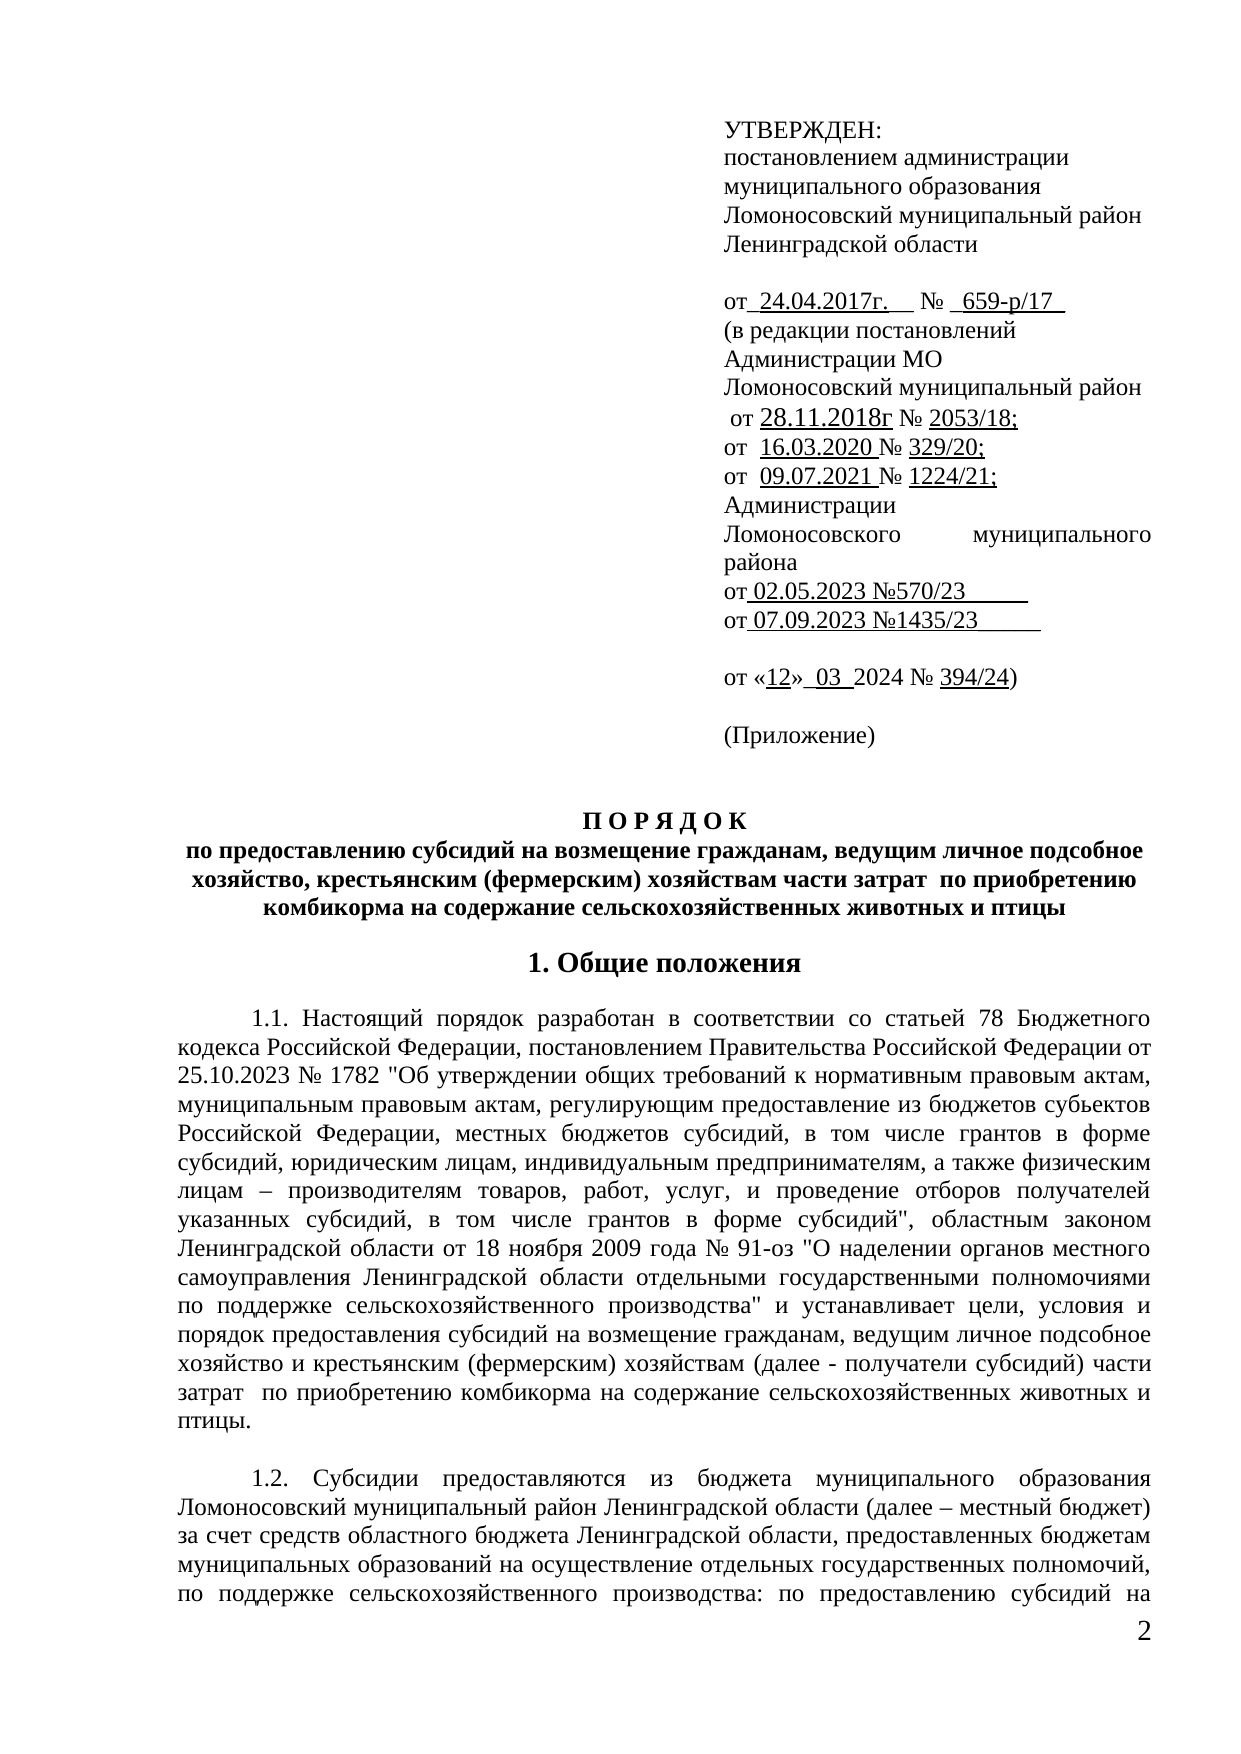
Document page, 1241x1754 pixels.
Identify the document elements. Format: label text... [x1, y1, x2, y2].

text Ломоносовского муниципального района [723, 519, 1152, 576]
text от_24.04.2017г.__ № _659-р/17_ [177, 286, 1152, 315]
text (в редакции постановлений [177, 315, 1152, 344]
text УТВЕРЖДЕН: [177, 122, 824, 142]
text Ломоносовский муниципальный район [723, 372, 1152, 401]
text от 16.03.2020 № 329/20; [177, 432, 1152, 461]
text от 28.11.2018г № 2053/18; [177, 401, 1152, 432]
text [177, 1463, 1152, 1607]
text по предоставлению субсидий на возмещение гражданам, ведущим личное подсобное хозяйство, крестьянским (фермерским) хозяйствам части затрат по приобретению комбикорма на содержание сельскохозяйственных животных и птицы [177, 835, 1152, 921]
text от «12»_03 2024 № 394/24) [177, 662, 1152, 691]
text (Приложение) [177, 720, 1152, 749]
text постановлением администрации [177, 142, 1152, 171]
text УТВЕРЖДЕН: [838, 122, 1152, 142]
text Администрации МО [177, 344, 1152, 372]
text от 07.09.2023 №1435/23_____ [177, 605, 1152, 634]
text Администрации [177, 490, 1152, 519]
text Ленинградской области [177, 229, 1152, 257]
text 1.1. Настоящий порядок разработан в соответствии со статьей 78 Бюджетного кодекса Российской Федерации, постановлением Правительства Российской Федерации от 25.10.2023 № 1782 "Об утверждении общих требований к нормативным правовым актам, муниципальным правовым актам, регулирующим предоставление из бюджетов субьектов Российской Федерации, местных бюджетов субсидий, в том числе грантов в форме субсидий, юридическим лицам, индивидуальным предпринимателям, а также физическим лицам – производителям товаров, работ, услуг, и проведение отборов получателей указанных субсидий, в том числе грантов в форме субсидий", областным законом Ленинградской области от 18 ноября 2009 года № 91-оз "О наделении органов местного самоуправления Ленинградской области отдельными государственными полномочиями по поддержке сельскохозяйственного производства" и устанавливает цели, условия и порядок предоставления субсидий на возмещение гражданам, ведущим личное подсобное хозяйство и крестьянским (фермерским) хозяйствам (далее - получатели субсидий) части затрат по приобретению комбикорма на содержание сельскохозяйственных животных и птицы. [177, 1003, 1152, 1434]
text 1. Общие положения [177, 945, 1152, 979]
text Ломоносовский муниципальный район [723, 200, 1152, 229]
text П О Р Я Д О К [177, 806, 1152, 835]
text от 02.05.2023 №570/23_____ [177, 576, 1152, 605]
text от 09.07.2021 № 1224/21; [177, 461, 1152, 490]
text муниципального образования [177, 171, 1152, 200]
